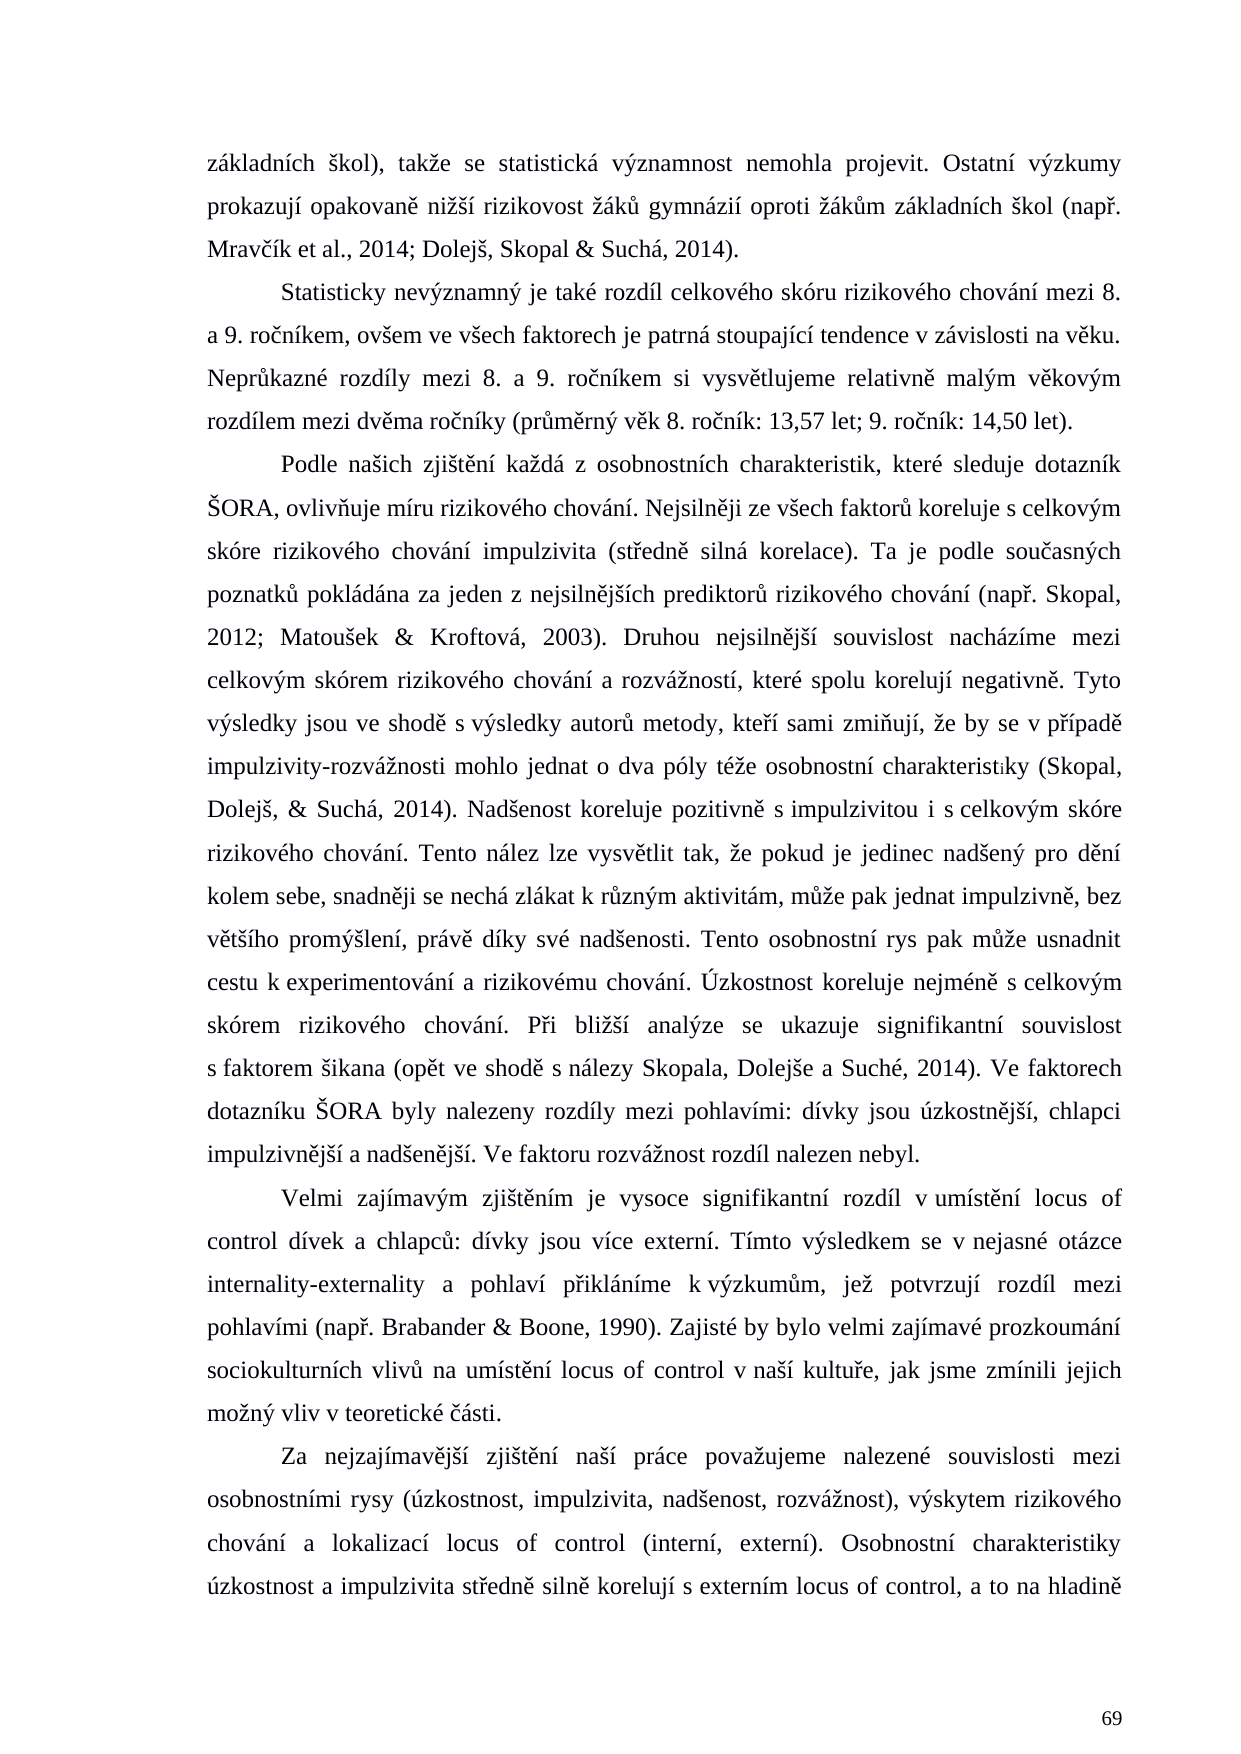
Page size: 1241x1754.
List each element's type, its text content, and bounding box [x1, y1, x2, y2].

text Podle našich zjištění každá z osobnostních charakteristik, které sleduje dotazník ŠORA, ovlivňuje míru rizikového chování. Nejsilněji ze všech faktorů koreluje s celkovým skóre rizikového chování impulzivita (středně silná korelace). Ta je podle současných poznatků pokládána za jeden z nejsilnějších prediktorů rizikového chování (např. Skopal, 2012; Matoušek & Kroftová, 2003). Druhou nejsilnější souvislost nacházíme mezi celkovým skórem rizikového chování a rozvážností, které spolu korelují negativně. Tyto výsledky jsou ve shodě s výsledky autorů metody, kteří sami zmiňují, že by se v případě impulzivity-rozvážnosti mohlo jednat o dva póly téže osobnostní charakteristiky (Skopal, Dolejš, & Suchá, 2014). Nadšenost koreluje pozitivně s impulzivitou i s celkovým skóre rizikového chování. Tento nález lze vysvětlit tak, že pokud je jedinec nadšený pro dění kolem sebe, snadněji se nechá zlákat k různým aktivitám, může pak jednat impulzivně, bez většího promýšlení, právě díky své nadšenosti. Tento osobnostní rys pak může usnadnit cestu k experimentování a rizikovému chování. Úzkostnost koreluje nejméně s celkovým skórem rizikového chování. Při bližší analýze se ukazuje signifikantní souvislost s faktorem šikana (opět ve shodě s nálezy Skopala, Dolejše a Suché, 2014). Ve faktorech dotazníku ŠORA byly nalezeny rozdíly mezi pohlavími: dívky jsou úzkostnější, chlapci impulzivnější a nadšenější. Ve faktoru rozvážnost rozdíl nalezen nebyl. [207, 449, 1122, 1168]
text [207, 1441, 1122, 1599]
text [207, 148, 1122, 263]
text Velmi zajímavým zjištěním je vysoce signifikantní rozdíl v umístění locus of control dívek a chlapců: dívky jsou více externí. Tímto výsledkem se v nejasné otázce internality-externality a pohlaví přikláníme k výzkumům, jež potvrzují rozdíl mezi pohlavími (např. Brabander & Boone, 1990). Zajisté by bylo velmi zajímavé prozkoumání sociokulturních vlivů na umístění locus of control v naší kultuře, jak jsme zmínili jejich možný vliv v teoretické části. [207, 1183, 1122, 1427]
text Statisticky nevýznamný je také rozdíl celkového skóru rizikového chování mezi 8. a 9. ročníkem, ovšem ve všech faktorech je patrná stoupající tendence v závislosti na věku. Neprůkazné rozdíly mezi 8. a 9. ročníkem si vysvětlujeme relativně malým věkovým rozdílem mezi dvěma ročníky (průměrný věk 8. ročník: 13,57 let; 9. ročník: 14,50 let). [207, 277, 1122, 435]
